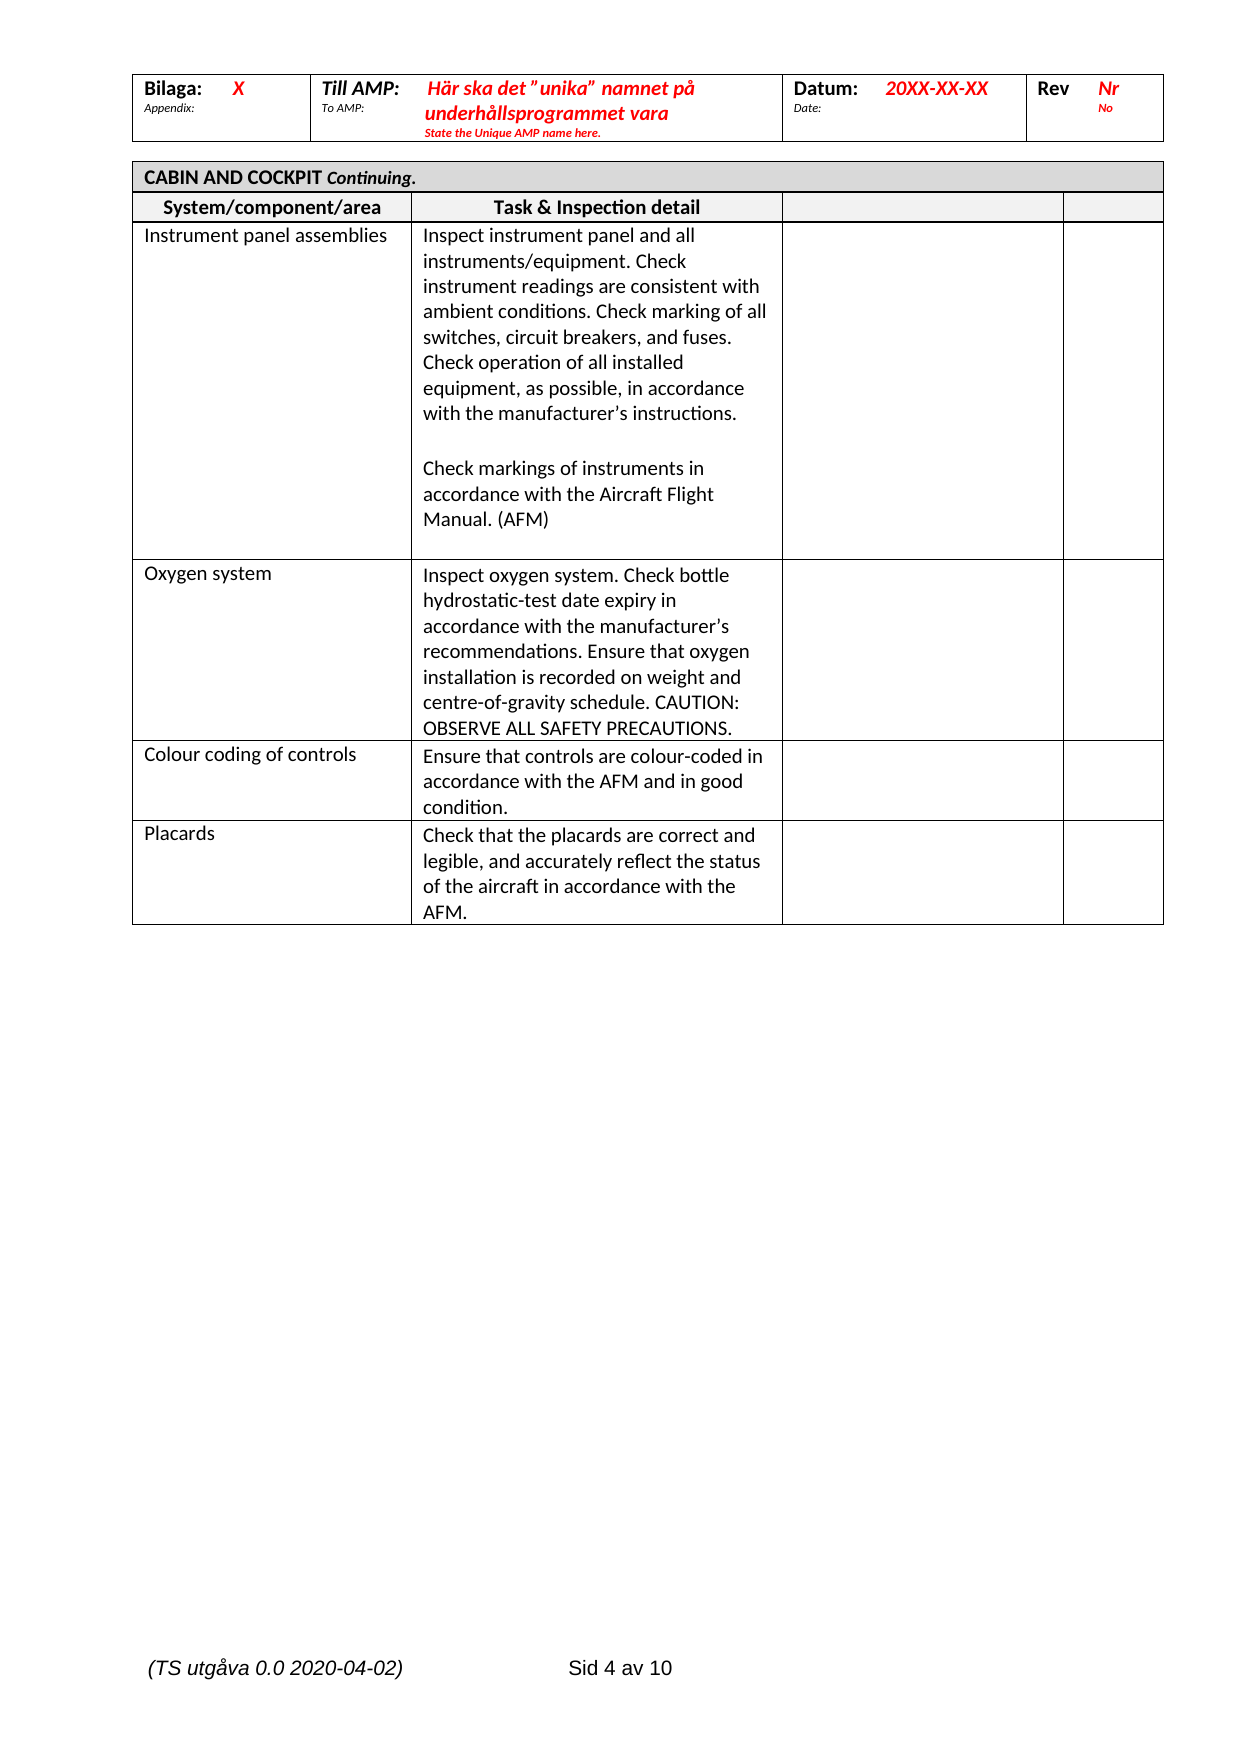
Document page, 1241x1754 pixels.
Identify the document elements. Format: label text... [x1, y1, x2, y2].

table_cell Instrument panel assemblies [133, 223, 411, 559]
table_cell [783, 193, 1063, 221]
table_cell Inspect oxygen system. Check bottle hydrostatic-test date expiry in accordance with the manufacturer’s recommendations. Ensure that oxygen installation is recorded on weight and centre-of-gravity schedule. CAUTION: OBSERVE ALL SAFETY PRECAUTIONS. [412, 560, 782, 740]
table_cell [783, 821, 1063, 924]
table_cell Colour coding of controls [133, 741, 411, 819]
table_cell Ensure that controls are colour-coded in accordance with the AFM and in good condition. [412, 741, 782, 819]
table_cell Oxygen system [133, 560, 411, 740]
table_cell System/component/area [133, 193, 411, 221]
table_cell [783, 560, 1063, 740]
table_cell [783, 223, 1063, 559]
table_cell [1064, 193, 1163, 221]
table_cell Placards [133, 821, 411, 924]
table_header CABIN AND COCKPIT Continuing. [133, 162, 1163, 191]
table_cell [1064, 223, 1163, 559]
table_cell Task & Inspection detail [412, 193, 782, 221]
table_cell Inspect instrument panel and all instruments/equipment. Check instrument readings are consistent with ambient conditions. Check marking of all switches, circuit breakers, and fuses. Check operation of all installed equipment, as possible, in accordance with the manufacturer’s instructions. Check markings of instruments in accordance with the Aircraft Flight Manual. (AFM) [412, 223, 782, 559]
table_cell [1064, 560, 1163, 740]
table_cell Check that the placards are correct and legible, and accurately reflect the status of the aircraft in accordance with the AFM. [412, 821, 782, 924]
table_cell [1064, 741, 1163, 819]
table_cell [1064, 821, 1163, 924]
table_cell [783, 741, 1063, 819]
